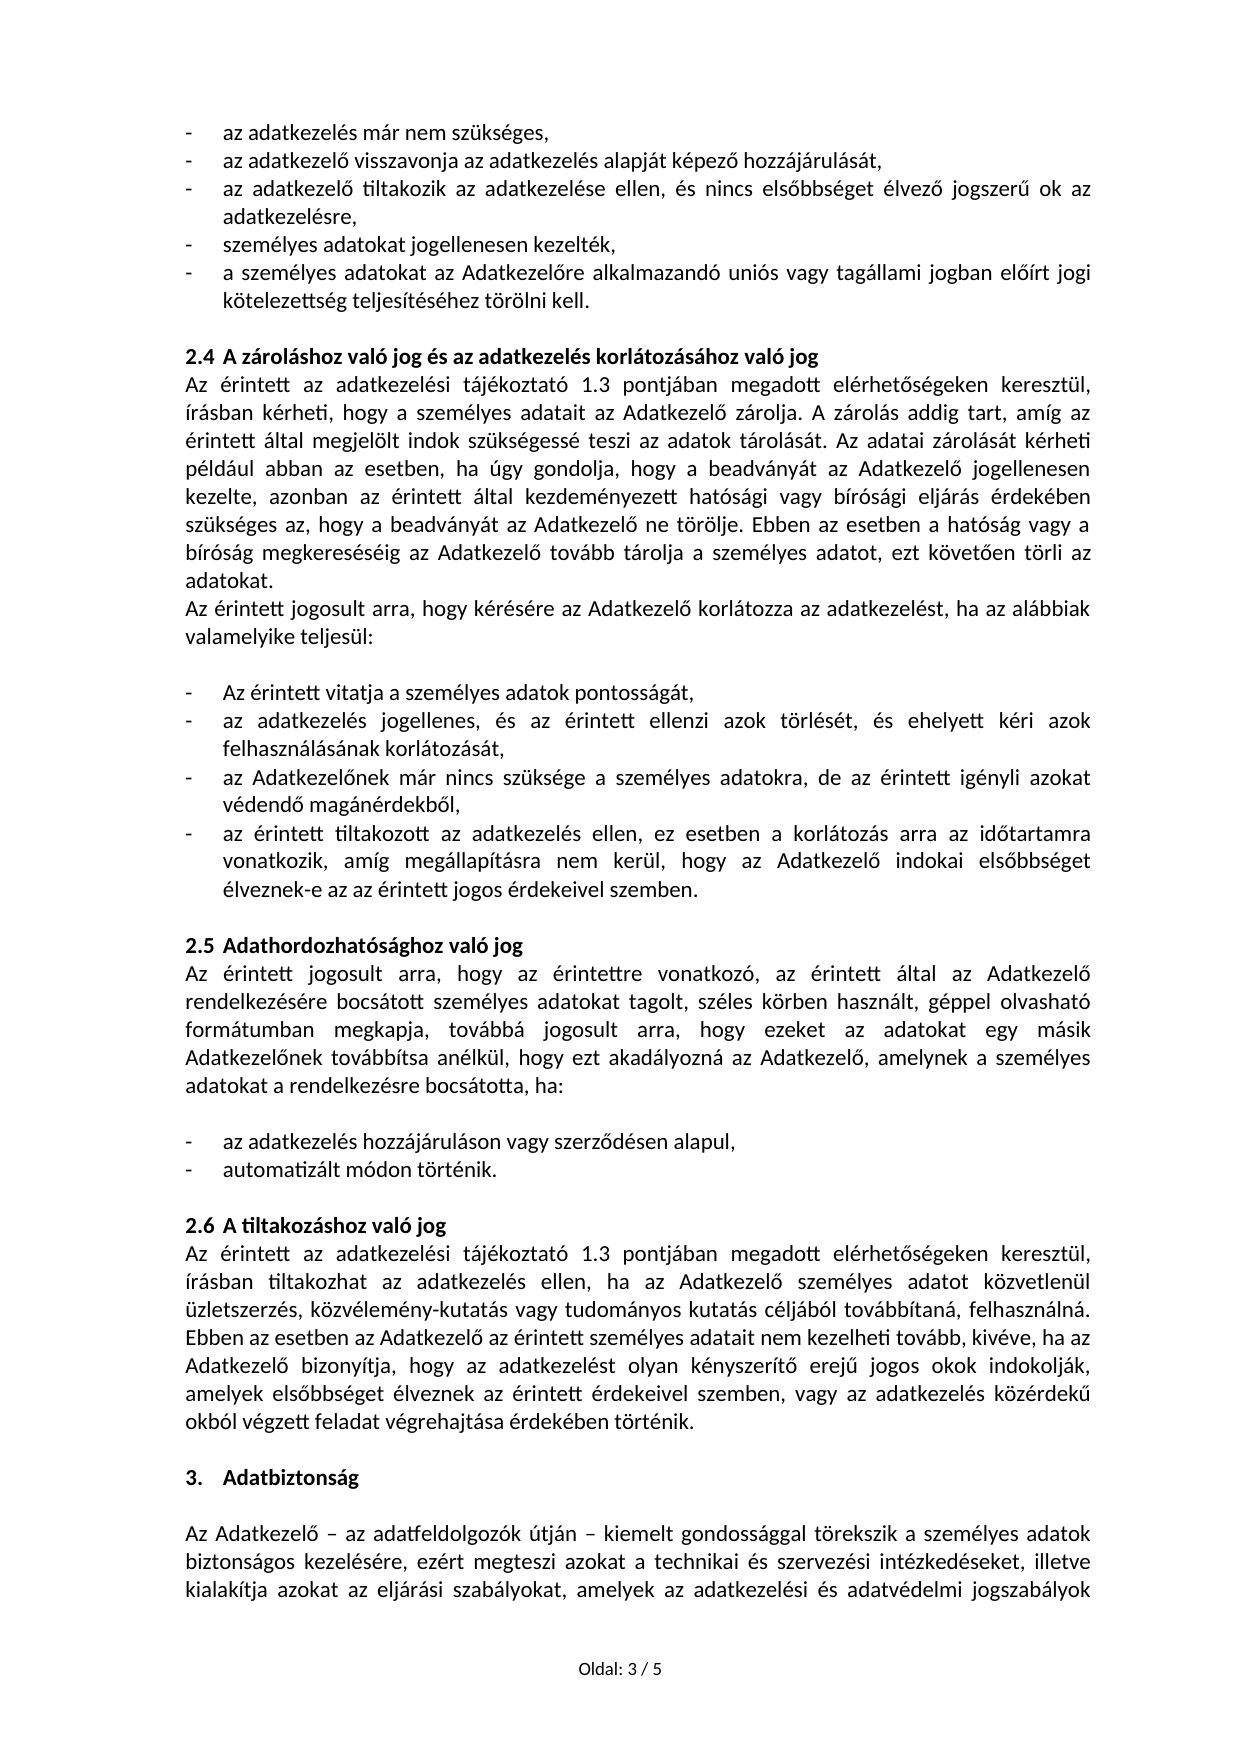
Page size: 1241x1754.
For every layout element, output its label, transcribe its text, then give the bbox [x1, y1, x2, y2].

list A zároláshoz való jog és az adatkezelés korlátozásához való jog [185, 342, 1092, 370]
list az adatkezelés már nem szükséges, [185, 118, 1092, 146]
list személyes adatokat jogellenesen kezelték, [185, 230, 1092, 258]
list Adatbiztonság [185, 1463, 1092, 1491]
list az érintett tiltakozott az adatkezelés ellen, ez esetben a korlátozás arra az időtartamra vonatkozik, amíg megállapításra nem kerül, hogy az Adatkezelő indokai elsőbbséget élveznek-e az az érintett jogos érdekeivel szemben. [185, 819, 1092, 903]
list az adatkezelés hozzájáruláson vagy szerződésen alapul, [185, 1127, 1092, 1155]
list az Adatkezelőnek már nincs szüksége a személyes adatokra, de az érintett igényli azokat védendő magánérdekből, [185, 763, 1092, 819]
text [185, 1519, 1092, 1603]
text Az érintett jogosult arra, hogy kérésére az Adatkezelő korlátozza az adatkezelést, ha az alábbiak valamelyike teljesül: [185, 594, 1092, 651]
list Az érintett vitatja a személyes adatok pontosságát, [185, 678, 1092, 707]
text Az érintett jogosult arra, hogy az érintettre vonatkozó, az érintett által az Adatkezelő rendelkezésére bocsátott személyes adatokat tagolt, széles körben használt, géppel olvasható formátumban megkapja, továbbá jogosult arra, hogy ezeket az adatokat egy másik Adatkezelőnek továbbítsa anélkül, hogy ezt akadályozná az Adatkezelő, amelynek a személyes adatokat a rendelkezésre bocsátotta, ha: [185, 959, 1092, 1099]
list az adatkezelő tiltakozik az adatkezelése ellen, és nincs elsőbbséget élvező jogszerű ok az adatkezelésre, [185, 174, 1092, 230]
list Adathordozhatósághoz való jog [185, 931, 1092, 959]
list az adatkezelés jogellenes, és az érintett ellenzi azok törlését, és ehelyett kéri azok felhasználásának korlátozását, [185, 707, 1092, 763]
text Az érintett az adatkezelési tájékoztató 1.3 pontjában megadott elérhetőségeken keresztül, írásban kérheti, hogy a személyes adatait az Adatkezelő zárolja. A zárolás addig tart, amíg az érintett által megjelölt indok szükségessé teszi az adatok tárolását. Az adatai zárolását kérheti például abban az esetben, ha úgy gondolja, hogy a beadványát az Adatkezelő jogellenesen kezelte, azonban az érintett által kezdeményezett hatósági vagy bírósági eljárás érdekében szükséges az, hogy a beadványát az Adatkezelő ne törölje. Ebben az esetben a hatóság vagy a bíróság megkereséséig az Adatkezelő tovább tárolja a személyes adatot, ezt követően törli az adatokat. [185, 370, 1092, 594]
text Az érintett az adatkezelési tájékoztató 1.3 pontjában megadott elérhetőségeken keresztül, írásban tiltakozhat az adatkezelés ellen, ha az Adatkezelő személyes adatot közvetlenül üzletszerzés, közvélemény-kutatás vagy tudományos kutatás céljából továbbítaná, felhasználná. Ebben az esetben az Adatkezelő az érintett személyes adatait nem kezelheti tovább, kivéve, ha az Adatkezelő bizonyítja, hogy az adatkezelést olyan kényszerítő erejű jogos okok indokolják, amelyek elsőbbséget élveznek az érintett érdekeivel szemben, vagy az adatkezelés közérdekű okból végzett feladat végrehajtása érdekében történik. [185, 1239, 1092, 1435]
list az adatkezelő visszavonja az adatkezelés alapját képező hozzájárulását, [185, 146, 1092, 174]
list automatizált módon történik. [185, 1155, 1092, 1183]
list A tiltakozáshoz való jog [185, 1211, 1092, 1239]
list a személyes adatokat az Adatkezelőre alkalmazandó uniós vagy tagállami jogban előírt jogi kötelezettség teljesítéséhez törölni kell. [185, 258, 1092, 314]
